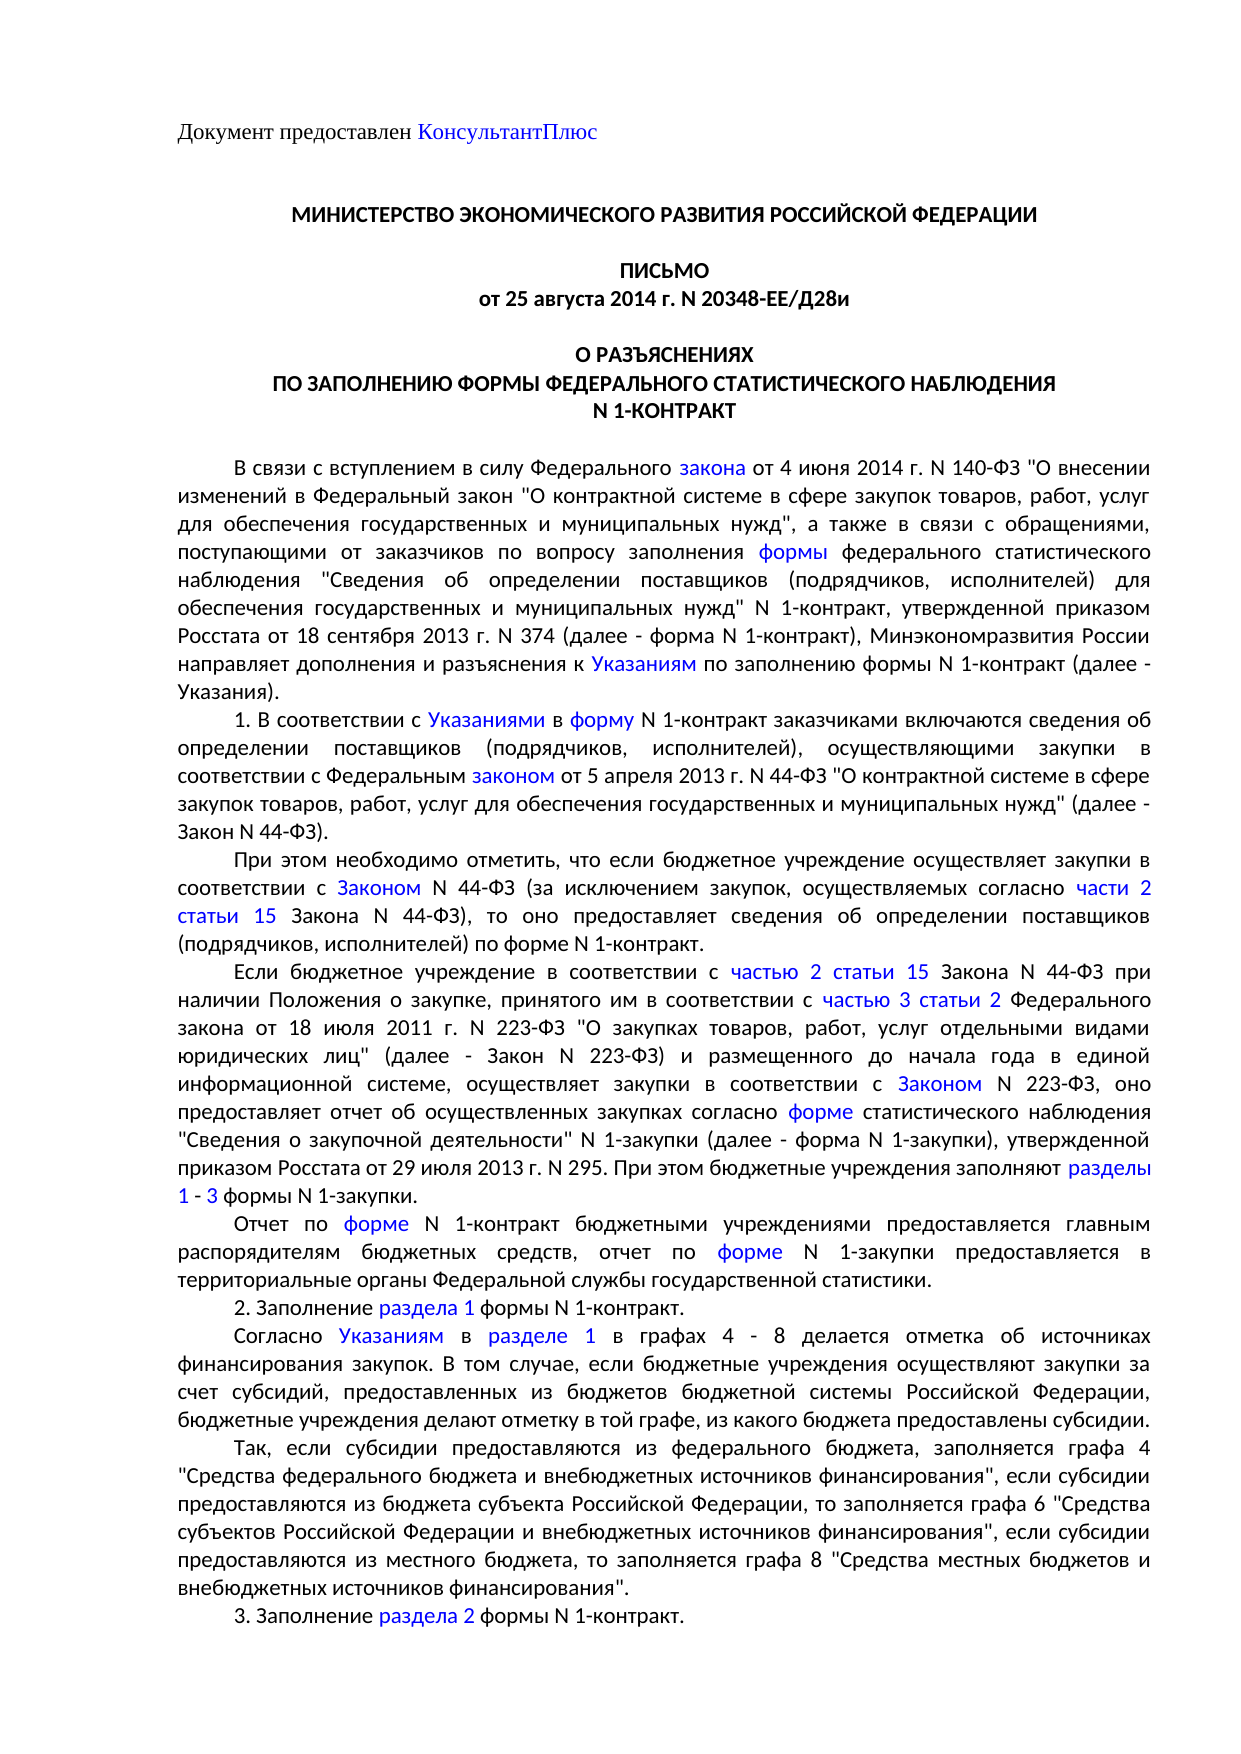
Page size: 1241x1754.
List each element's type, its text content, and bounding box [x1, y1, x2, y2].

text ПИСЬМО [177, 257, 1152, 284]
text от 25 августа 2014 г. N 20348-ЕЕ/Д28и [177, 284, 1152, 313]
text Согласно Указаниям в разделе 1 в графах 4 - 8 делается отметка об источниках финансирования закупок. В том случае, если бюджетные учреждения осуществляют закупки за счет субсидий, предоставленных из бюджетов бюджетной системы Российской Федерации, бюджетные учреждения делают отметку в той графе, из какого бюджета предоставлены субсидии. [177, 1321, 1152, 1433]
text Так, если субсидии предоставляются из федерального бюджета, заполняется графа 4 "Средства федерального бюджета и внебюджетных источников финансирования", если субсидии предоставляются из бюджета субъекта Российской Федерации, то заполняется графа 6 "Средства субъектов Российской Федерации и внебюджетных источников финансирования", если субсидии предоставляются из местного бюджета, то заполняется графа 8 "Средства местных бюджетов и внебюджетных источников финансирования". [177, 1433, 1152, 1602]
text ПО ЗАПОЛНЕНИЮ ФОРМЫ ФЕДЕРАЛЬНОГО СТАТИСТИЧЕСКОГО НАБЛЮДЕНИЯ [177, 369, 1152, 397]
text Документ предоставлен КонсультантПлюс [177, 118, 1152, 172]
text МИНИСТЕРСТВО ЭКОНОМИЧЕСКОГО РАЗВИТИЯ РОССИЙСКОЙ ФЕДЕРАЦИИ [177, 201, 1152, 228]
text При этом необходимо отметить, что если бюджетное учреждение осуществляет закупки в соответствии с Законом N 44-ФЗ (за исключением закупок, осуществляемых согласно части 2 статьи 15 Закона N 44-ФЗ), то оно предоставляет сведения об определении поставщиков (подрядчиков, исполнителей) по форме N 1-контракт. [177, 845, 1152, 957]
text 1. В соответствии с Указаниями в форму N 1-контракт заказчиками включаются сведения об определении поставщиков (подрядчиков, исполнителей), осуществляющими закупки в соответствии с Федеральным законом от 5 апреля 2013 г. N 44-ФЗ "О контрактной системе в сфере закупок товаров, работ, услуг для обеспечения государственных и муниципальных нужд" (далее - Закон N 44-ФЗ). [177, 705, 1152, 845]
text 2. Заполнение раздела 1 формы N 1-контракт. [177, 1293, 1152, 1321]
text О РАЗЪЯСНЕНИЯХ [177, 341, 1152, 369]
text N 1-КОНТРАКТ [177, 397, 1152, 425]
text Если бюджетное учреждение в соответствии с частью 2 статьи 15 Закона N 44-ФЗ при наличии Положения о закупке, принятого им в соответствии с частью 3 статьи 2 Федерального закона от 18 июля 2011 г. N 223-ФЗ "О закупках товаров, работ, услуг отдельными видами юридических лиц" (далее - Закон N 223-ФЗ) и размещенного до начала года в единой информационной системе, осуществляет закупки в соответствии с Законом N 223-ФЗ, оно предоставляет отчет об осуществленных закупках согласно форме статистического наблюдения "Сведения о закупочной деятельности" N 1-закупки (далее - форма N 1-закупки), утвержденной приказом Росстата от 29 июля 2013 г. N 295. При этом бюджетные учреждения заполняют разделы 1 - 3 формы N 1-закупки. [177, 957, 1152, 1209]
text Отчет по форме N 1-контракт бюджетными учреждениями предоставляется главным распорядителям бюджетных средств, отчет по форме N 1-закупки предоставляется в территориальные органы Федеральной службы государственной статистики. [177, 1209, 1152, 1293]
text 3. Заполнение раздела 2 формы N 1-контракт. [177, 1602, 1152, 1629]
text В связи с вступлением в силу Федерального закона от 4 июня 2014 г. N 140-ФЗ "О внесении изменений в Федеральный закон "О контрактной системе в сфере закупок товаров, работ, услуг для обеспечения государственных и муниципальных нужд", а также в связи с обращениями, поступающими от заказчиков по вопросу заполнения формы федерального статистического наблюдения "Сведения об определении поставщиков (подрядчиков, исполнителей) для обеспечения государственных и муниципальных нужд" N 1-контракт, утвержденной приказом Росстата от 18 сентября 2013 г. N 374 (далее - форма N 1-контракт), Минэкономразвития России направляет дополнения и разъяснения к Указаниям по заполнению формы N 1-контракт (далее - Указания). [177, 453, 1152, 705]
